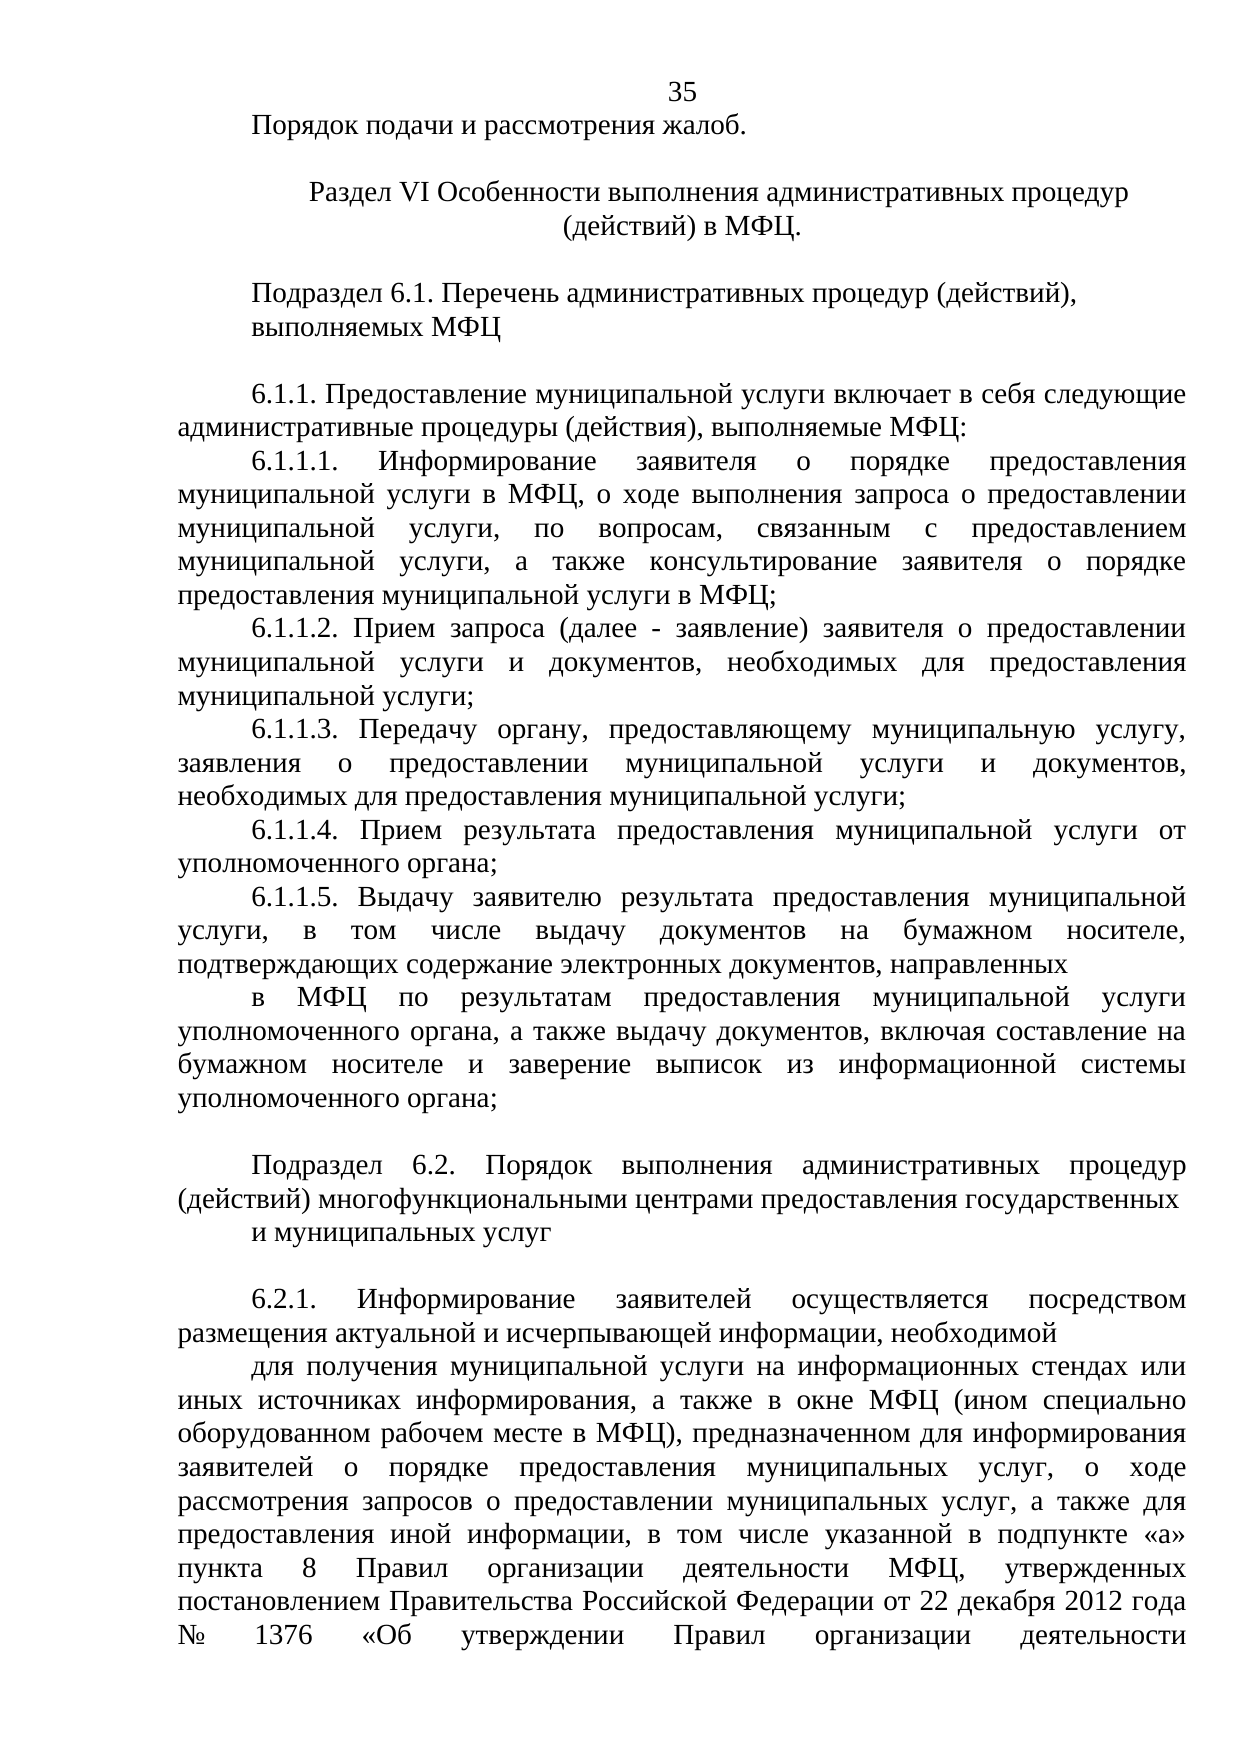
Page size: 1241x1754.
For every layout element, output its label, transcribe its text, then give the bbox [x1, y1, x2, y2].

text 6.1.1.1. Информирование заявителя о порядке предоставления муниципальной услуги в МФЦ, о ходе выполнения запроса о предоставлении муниципальной услуги, по вопросам, связанным с предоставлением муниципальной услуги, а также консультирование заявителя о порядке предоставления муниципальной услуги в МФЦ; [177, 443, 1187, 611]
text Подраздел 6.2. Порядок выполнения административных процедур (действий) многофункциональными центрами предоставления государственных [177, 1147, 1187, 1214]
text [177, 1348, 1187, 1650]
text 6.1.1. Предоставление муниципальной услуги включает в себя следующие административные процедуры (действия), выполняемые МФЦ: [177, 376, 1187, 443]
text 6.2.1. Информирование заявителей осуществляется посредством размещения актуальной и исчерпывающей информации, необходимой [177, 1281, 1187, 1348]
text и муниципальных услуг [177, 1214, 1187, 1248]
text Подраздел 6.1. Перечень административных процедур (действий), [177, 275, 1187, 309]
text Порядок подачи и рассмотрения жалоб. [177, 107, 1187, 141]
text 6.1.1.2. Прием запроса (далее - заявление) заявителя о предоставлении муниципальной услуги и документов, необходимых для предоставления муниципальной услуги; [177, 611, 1187, 711]
text выполняемых МФЦ [177, 309, 1187, 342]
text Раздел VI Особенности выполнения административных процедур (действий) в МФЦ. [177, 174, 1187, 242]
text 6.1.1.3. Передачу органу, предоставляющему муниципальную услугу, заявления о предоставлении муниципальной услуги и документов, необходимых для предоставления муниципальной услуги; [177, 711, 1187, 812]
text 6.1.1.5. Выдачу заявителю результата предоставления муниципальной услуги, в том числе выдачу документов на бумажном носителе, подтверждающих содержание электронных документов, направленных [177, 879, 1187, 979]
text в МФЦ по результатам предоставления муниципальной услуги уполномоченного органа, а также выдачу документов, включая составление на бумажном носителе и заверение выписок из информационной системы уполномоченного органа; [177, 979, 1187, 1114]
text 6.1.1.4. Прием результата предоставления муниципальной услуги от уполномоченного органа; [177, 812, 1187, 879]
